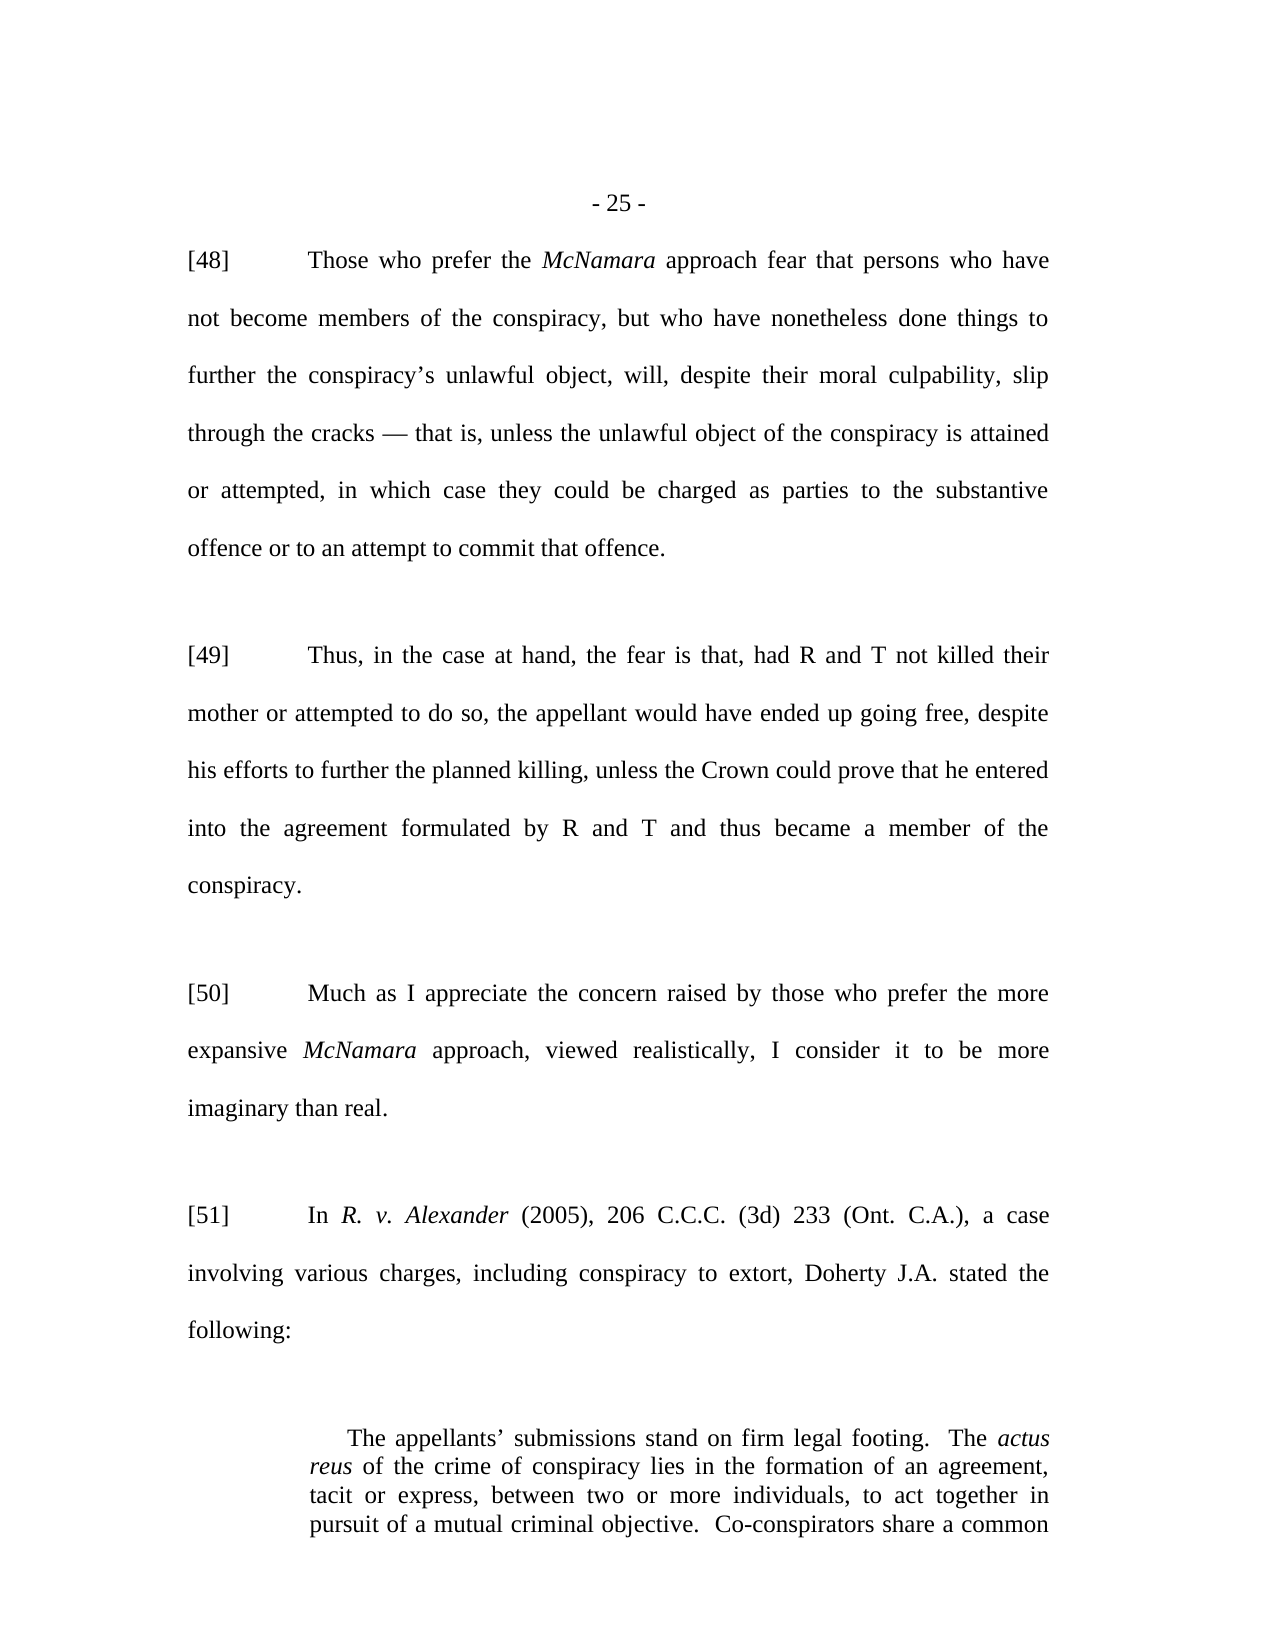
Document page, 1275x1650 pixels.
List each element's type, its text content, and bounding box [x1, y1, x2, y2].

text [309, 1423, 1050, 1538]
text Those who prefer the McNamara approach fear that persons who have not become members of the conspiracy, but who have nonetheless done things to further the conspiracy’s unlawful object, will, despite their moral culpability, slip through the cracks — that is, unless the unlawful object of the conspiracy is attained or attempted, in which case they could be charged as parties to the substantive offence or to an attempt to commit that offence. [187, 245, 1050, 561]
text Much as I appreciate the concern raised by those who prefer the more expansive McNamara approach, viewed realistically, I consider it to be more imaginary than real. [187, 978, 1050, 1121]
text Thus, in the case at hand, the fear is that, had R and T not killed their mother or attempted to do so, the appellant would have ended up going free, despite his efforts to further the planned killing, unless the Crown could prove that he entered into the agreement formulated by R and T and thus became a member of the conspiracy. [187, 640, 1050, 899]
text In R. v. Alexander (2005), 206 C.C.C. (3d) 233 (Ont. C.A.), a case involving various charges, including conspiracy to extort, Doherty J.A. stated the following: [187, 1200, 1050, 1344]
